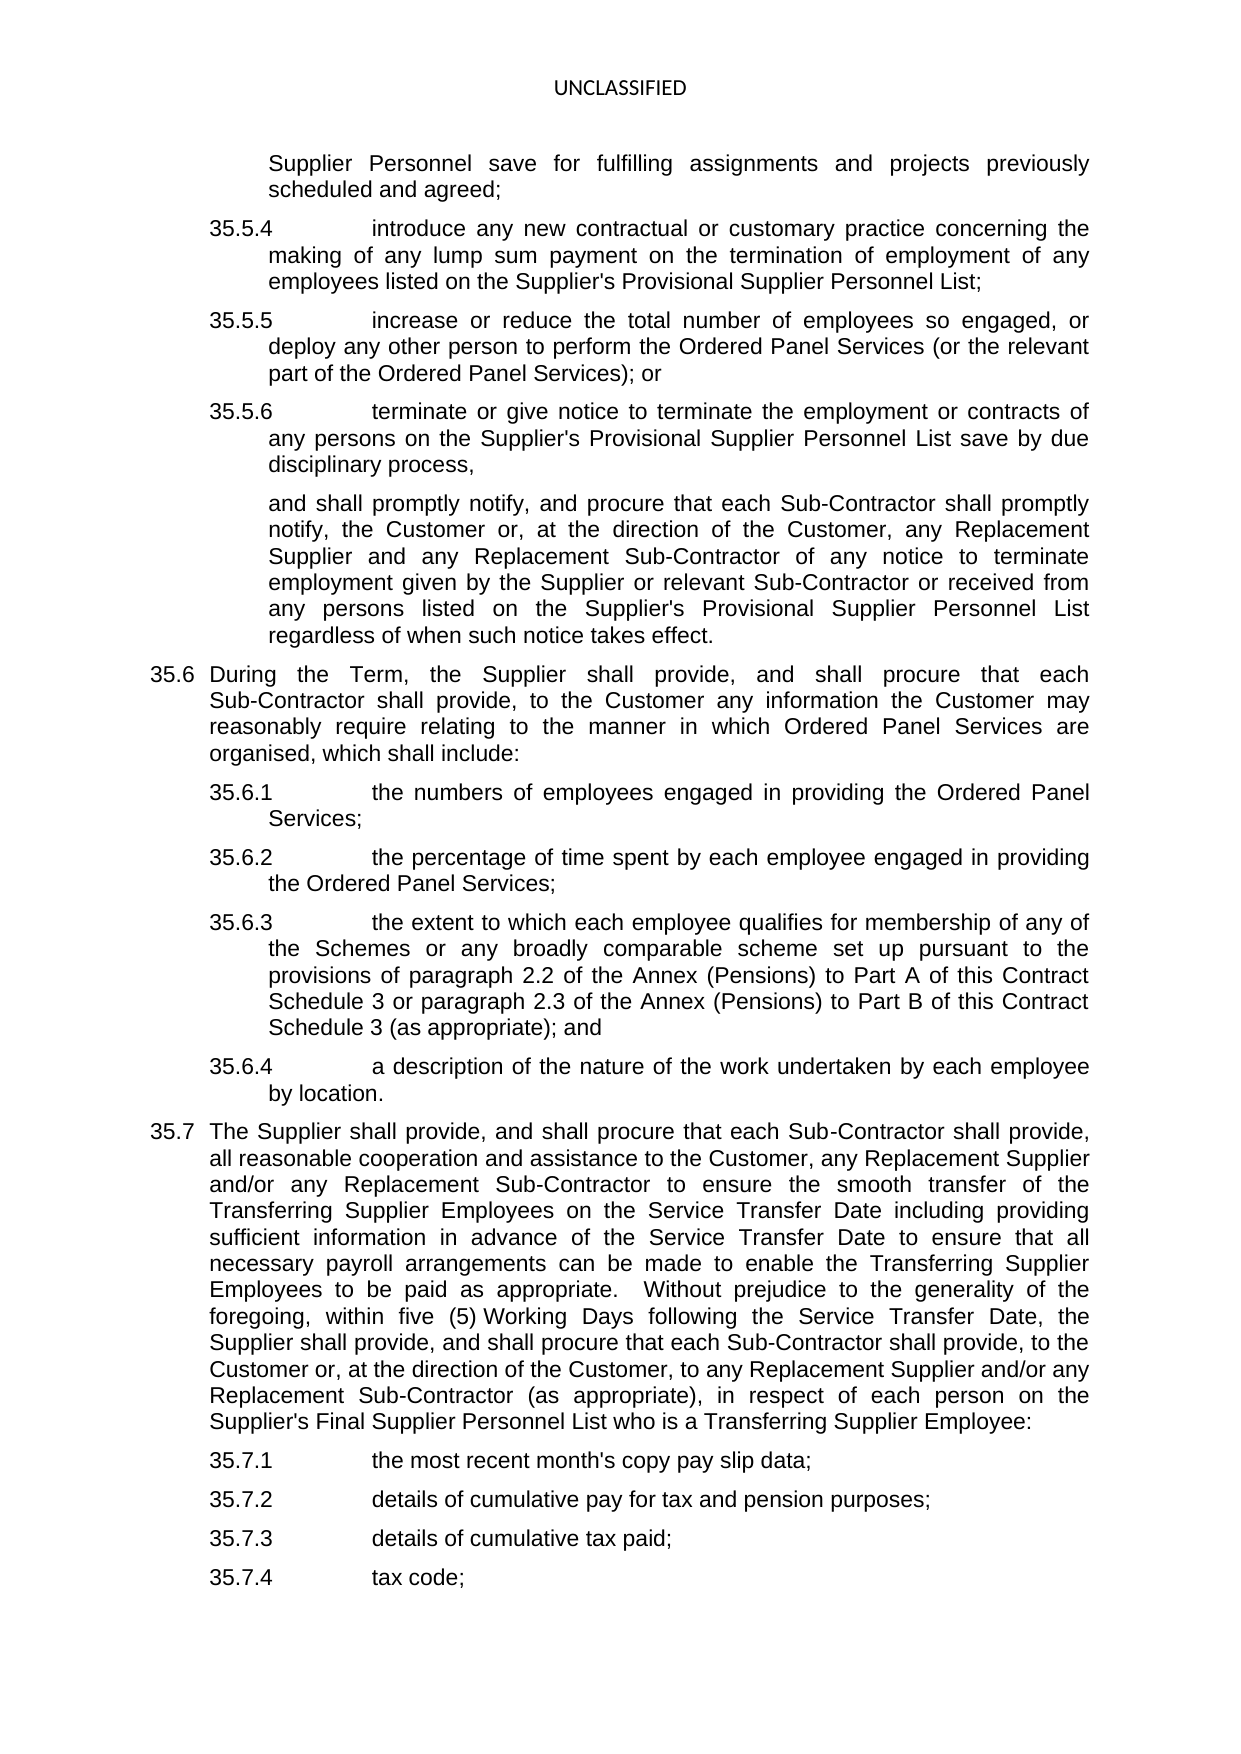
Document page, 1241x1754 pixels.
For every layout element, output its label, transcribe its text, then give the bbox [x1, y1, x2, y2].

text and shall promptly notify, and procure that each Sub-Contractor shall promptly notify, the Customer or, at the direction of the Customer, any Replacement Supplier and any Replacement Sub-Contractor of any notice to terminate employment given by the Supplier or relevant Sub-Contractor or received from any persons listed on the Supplier's Provisional Supplier Personnel List regardless of when such notice takes effect. [268, 490, 1090, 648]
text During the Term, the Supplier shall provide, and shall procure that each Sub-Contractor shall provide, to the Customer any information the Customer may reasonably require relating to the manner in which Ordered Panel Services are organised, which shall include: [150, 661, 1090, 766]
text the numbers of employees engaged in providing the Ordered Panel Services; [209, 778, 1090, 831]
text The Supplier shall provide, and shall procure that each Sub-Contractor shall provide, all reasonable cooperation and assistance to the Customer, any Replacement Supplier and/or any Replacement Sub-Contractor to ensure the smooth transfer of the Transferring Supplier Employees on the Service Transfer Date including providing sufficient information in advance of the Service Transfer Date to ensure that all necessary payroll arrangements can be made to enable the Transferring Supplier Employees to be paid as appropriate. Without prejudice to the generality of the foregoing, within five (5) Working Days following the Service Transfer Date, the Supplier shall provide, and shall procure that each Sub-Contractor shall provide, to the Customer or, at the direction of the Customer, to any Replacement Supplier and/or any Replacement Sub-Contractor (as appropriate), in respect of each person on the Supplier's Final Supplier Personnel List who is a Transferring Supplier Employee: [150, 1118, 1090, 1434]
text the most recent month's copy pay slip data; [209, 1447, 1090, 1473]
text the percentage of time spent by each employee engaged in providing the Ordered Panel Services; [209, 844, 1090, 896]
text details of cumulative pay for tax and pension purposes; [209, 1486, 1090, 1512]
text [209, 150, 1090, 203]
text introduce any new contractual or customary practice concerning the making of any lump sum payment on the termination of employment of any employees listed on the Supplier's Provisional Supplier Personnel List; [209, 215, 1090, 294]
text a description of the nature of the work undertaken by each employee by location. [209, 1053, 1090, 1106]
text the extent to which each employee qualifies for membership of any of the Schemes or any broadly comparable scheme set up pursuant to the provisions of paragraph 2.2 of the Annex (Pensions) to Part A of this Contract Schedule 3 or paragraph 2.3 of the Annex (Pensions) to Part B of this Contract Schedule 3 (as appropriate); and [209, 909, 1090, 1041]
text details of cumulative tax paid; [209, 1525, 1090, 1551]
text increase or reduce the total number of employees so engaged, or deploy any other person to perform the Ordered Panel Services (or the relevant part of the Ordered Panel Services); or [209, 307, 1090, 386]
text tax code; [209, 1564, 1090, 1590]
text terminate or give notice to terminate the employment or contracts of any persons on the Supplier's Provisional Supplier Personnel List save by due disciplinary process, [209, 398, 1090, 477]
